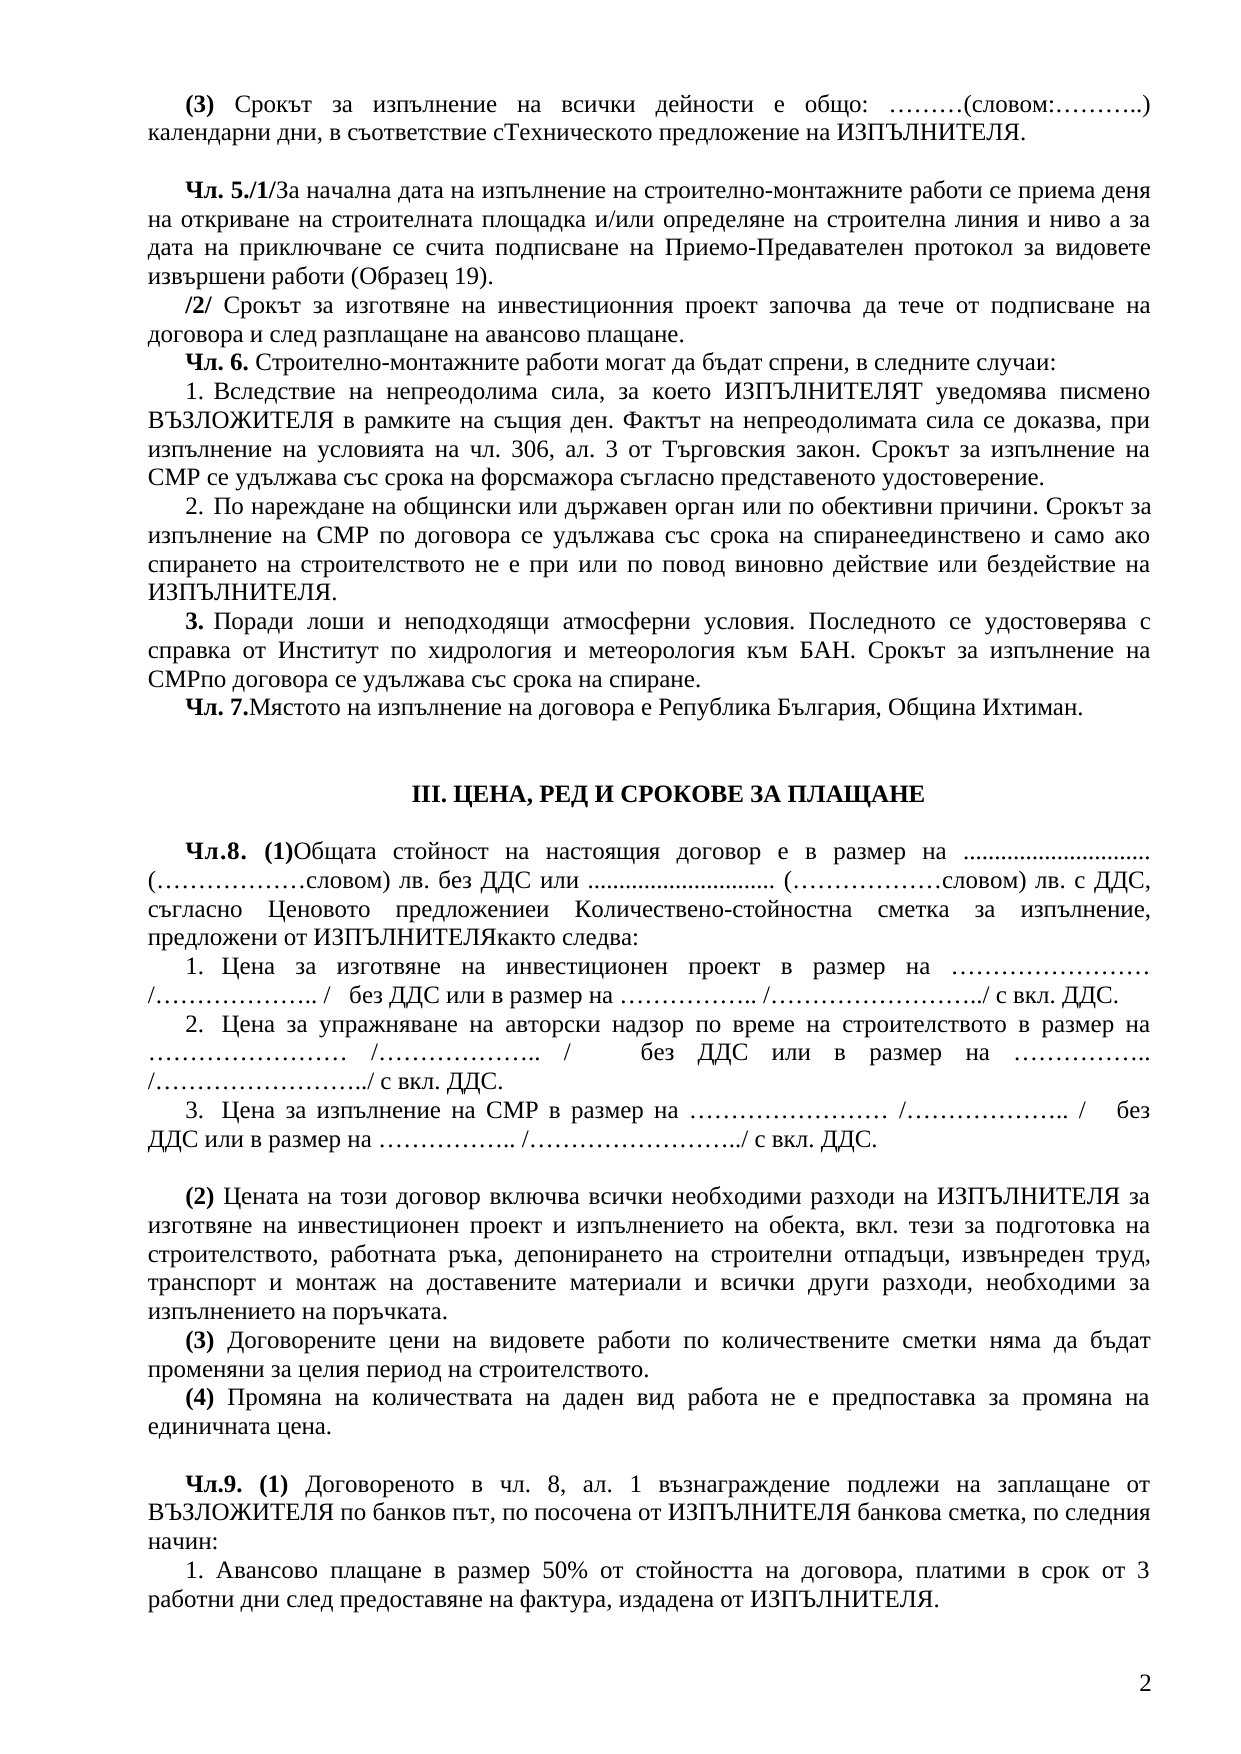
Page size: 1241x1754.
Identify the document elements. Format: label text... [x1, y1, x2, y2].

text Чл. 7.Мястото на изпълнение на договора е Република България, Община Ихтиман. [148, 692, 1152, 721]
text 3. Цена за изпълнение на СМР в размер на …………………… /……………….. / без ДДС или в размер на …………….. /……………………../ с вкл. ДДС. [148, 1095, 1152, 1152]
text III. ЦЕНА, РЕД И СРОКОВЕ ЗА ПЛАЩАНЕ [148, 779, 1152, 807]
text /2/ Срокът за изготвяне на инвестиционния проект започва да тече от подписване на договора и след разплащане на авансово плащане. [148, 290, 1152, 347]
text (3) Срокът за изпълнение на всички дейности е общо: ………(словом:………..) календарни дни, в съответствие сТехническото предложение на ИЗПЪЛНИТЕЛЯ. [148, 89, 1152, 146]
text (4) Промяна на количествата на даден вид работа не е предпоставка за промяна на единичната цена. [148, 1382, 1152, 1440]
text 2. Цена за упражняване на авторски надзор по време на строителството в размер на …………………… /……………….. / без ДДС или в размер на …………….. /……………………../ с вкл. ДДС. [148, 1009, 1152, 1095]
text Чл.9. (1) Договореното в чл. 8, ал. 1 възнаграждение подлежи на заплащане от ВЪЗЛОЖИТЕЛЯ по банков път, по посочена от ИЗПЪЛНИТЕЛЯ банкова сметка, по следния начин: [148, 1469, 1152, 1555]
text 1. Авансово плащане в размер 50% от стойността на договора, платими в срок от 3 работни дни след предоставяне на фактура, издадена от ИЗПЪЛНИТЕЛЯ. [148, 1555, 1152, 1612]
text Чл.8. (1)Общата стойност на настоящия договор е в размер на .............................. (………………словом) лв. без ДДС или .............................. (………………словом) лв. с ДДС, съгласно Ценовото предложениеи Количествено-стойностна сметка за изпълнение, предложени от ИЗПЪЛНИТЕЛЯкакто следва: [148, 836, 1152, 951]
text Чл. 6. Строително-монтажните работи могат да бъдат спрени, в следните случаи: [148, 347, 1152, 376]
text (3) Договорените цени на видовете работи по количествените сметки няма да бъдат променяни за целия период на строителството. [148, 1325, 1152, 1382]
text 1. Цена за изготвяне на инвестиционен проект в размер на …………………… /……………….. / без ДДС или в размер на …………….. /……………………../ с вкл. ДДС. [148, 951, 1152, 1009]
list Поради лоши и неподходящи атмосферни условия. Последното се удостоверява с справка от Институт по хидрология и метеорология към БАН. Срокът за изпълнение на СМРпо договора се удължава със срока на спиране. [148, 606, 1152, 692]
text (2) Цената на този договор включва всички необходими разходи на ИЗПЪЛНИТЕЛЯ за изготвяне на инвестиционен проект и изпълнението на обекта, вкл. тези за подготовка на строителството, работната ръка, депонирането на строителни отпадъци, извънреден труд, транспорт и монтаж на доставените материали и всички други разходи, необходими за изпълнението на поръчката. [148, 1181, 1152, 1325]
list По нареждане на общински или държавен орган или по обективни причини. Срокът за изпълнение на СМР по договора се удължава със срока на спиранеединствено и само ако спирането на строителството не е при или по повод виновно действие или бездействие на ИЗПЪЛНИТЕЛЯ. [148, 491, 1152, 606]
list Вследствие на непреодолима сила, за което ИЗПЪЛНИТЕЛЯТ уведомява писмено ВЪЗЛОЖИТЕЛЯ в рамките на същия ден. Фактът на непреодолимата сила се доказва, при изпълнение на условията на чл. 306, ал. 3 от Търговския закон. Срокът за изпълнение на СМР се удължава със срока на форсмажора съгласно представеното удостоверение. [148, 376, 1152, 491]
text Чл. 5./1/За начална дата на изпълнение на строително-монтажните работи се приема деня на откриване на строителната площадка и/или определяне на строителна линия и ниво а за дата на приключване се счита подписване на Приемо-Предавателен протокол за видовете извършени работи (Образец 19). [148, 175, 1152, 290]
